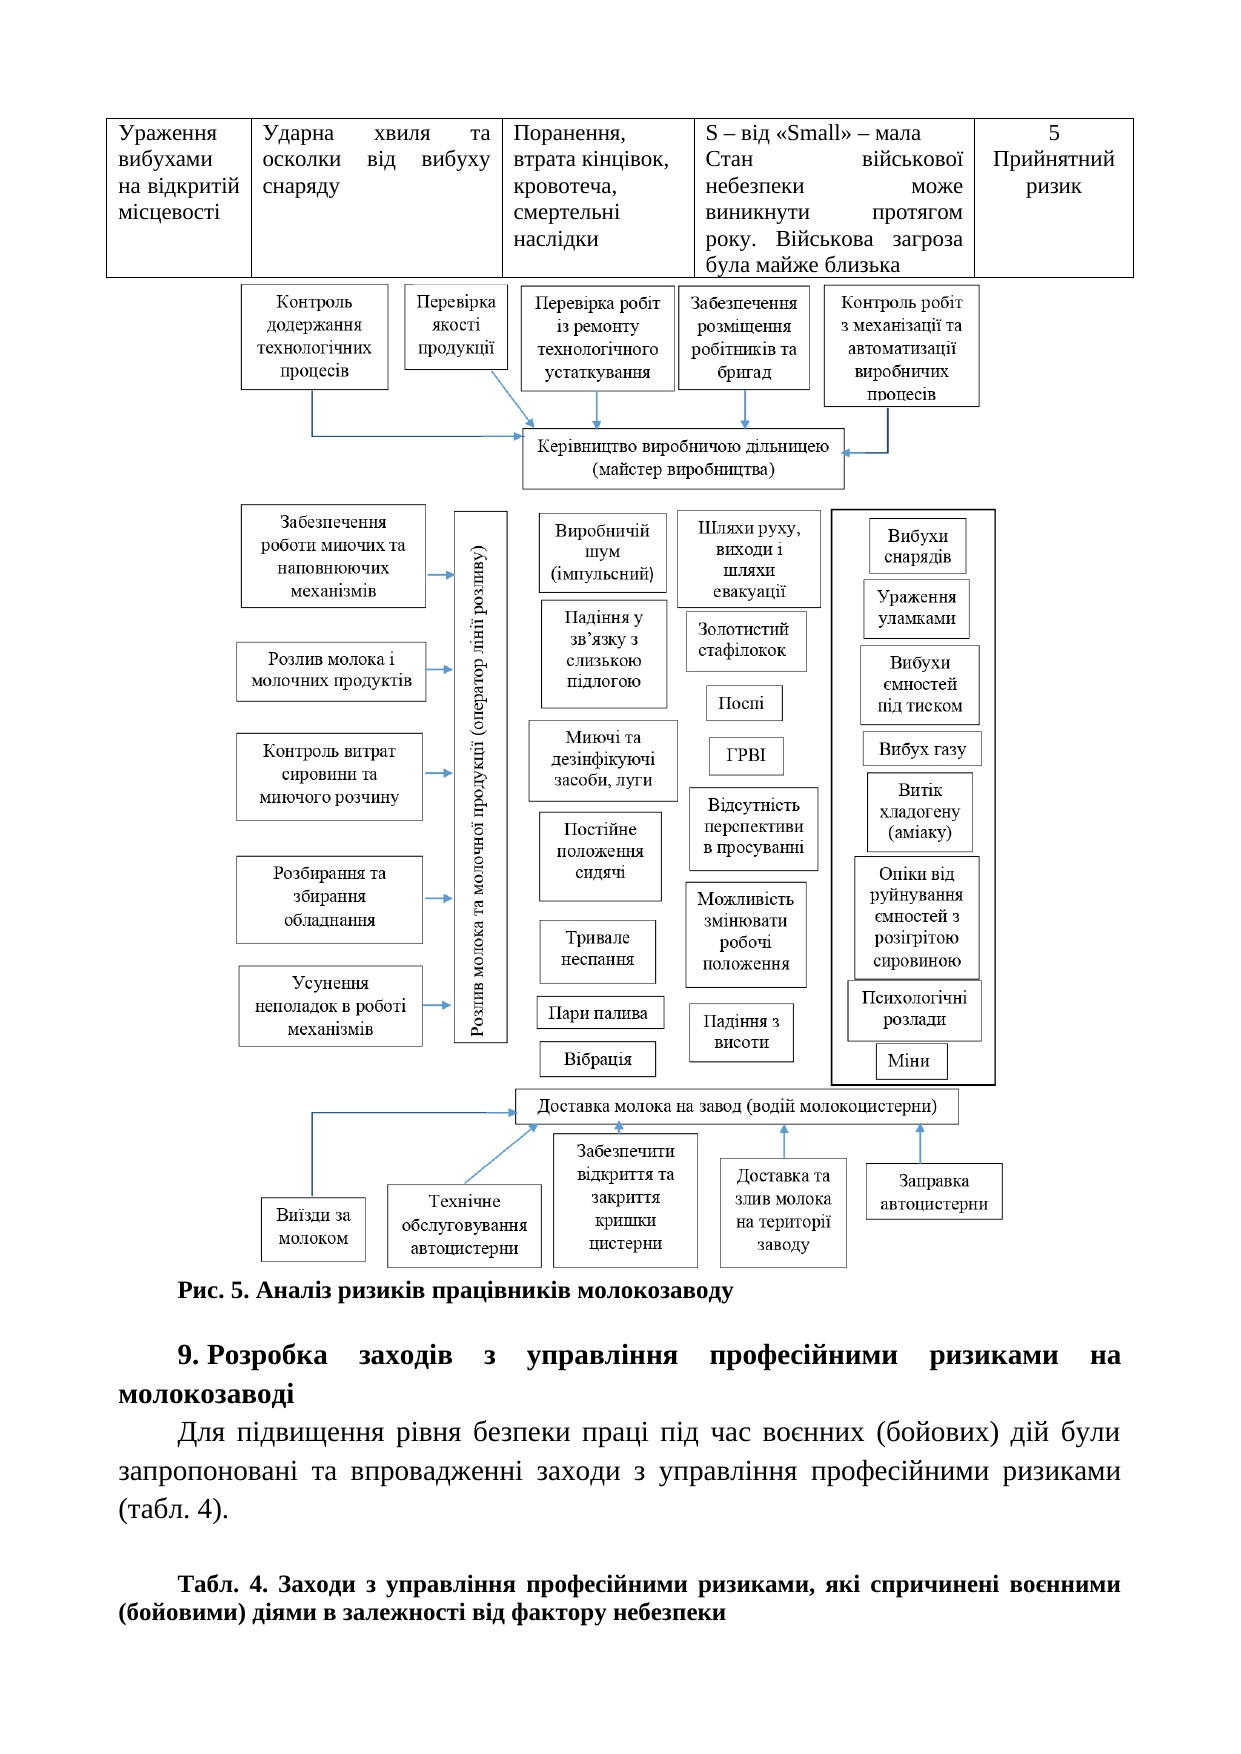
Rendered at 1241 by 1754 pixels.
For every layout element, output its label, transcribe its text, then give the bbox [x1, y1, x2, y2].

text Рис. 5. Аналіз ризиків працівників молокозаводу [118, 1275, 1122, 1304]
table_cell Ударна хвиля та осколки від вибуху снаряду [252, 119, 502, 277]
table_cell 5 Прийнятний ризик [975, 119, 1133, 277]
text Табл. 4. Заходи з управління професійними ризиками, які спричинені воєнними (бойовими) діями в залежності від фактору небезпеки [118, 1569, 1122, 1626]
table_cell Ураження вибухами на відкритій місцевості [107, 119, 251, 277]
table_cell S – від «Small» – мала Стан військової небезпеки може виникнути протягом року. Військова загроза була майже близька [695, 119, 974, 277]
list Для підвищення рівня безпеки праці під час воєнних (бойових) дій були запропоновані та впровадженні заходи з управління професійними ризиками (табл. 4). [118, 1414, 1122, 1525]
picture [232, 278, 1008, 1276]
table_cell Поранення, втрата кінцівок, кровотеча, смертельні наслідки [503, 119, 694, 277]
list Розробка заходів з управління професійними ризиками на молокозаводі [118, 1337, 1122, 1409]
